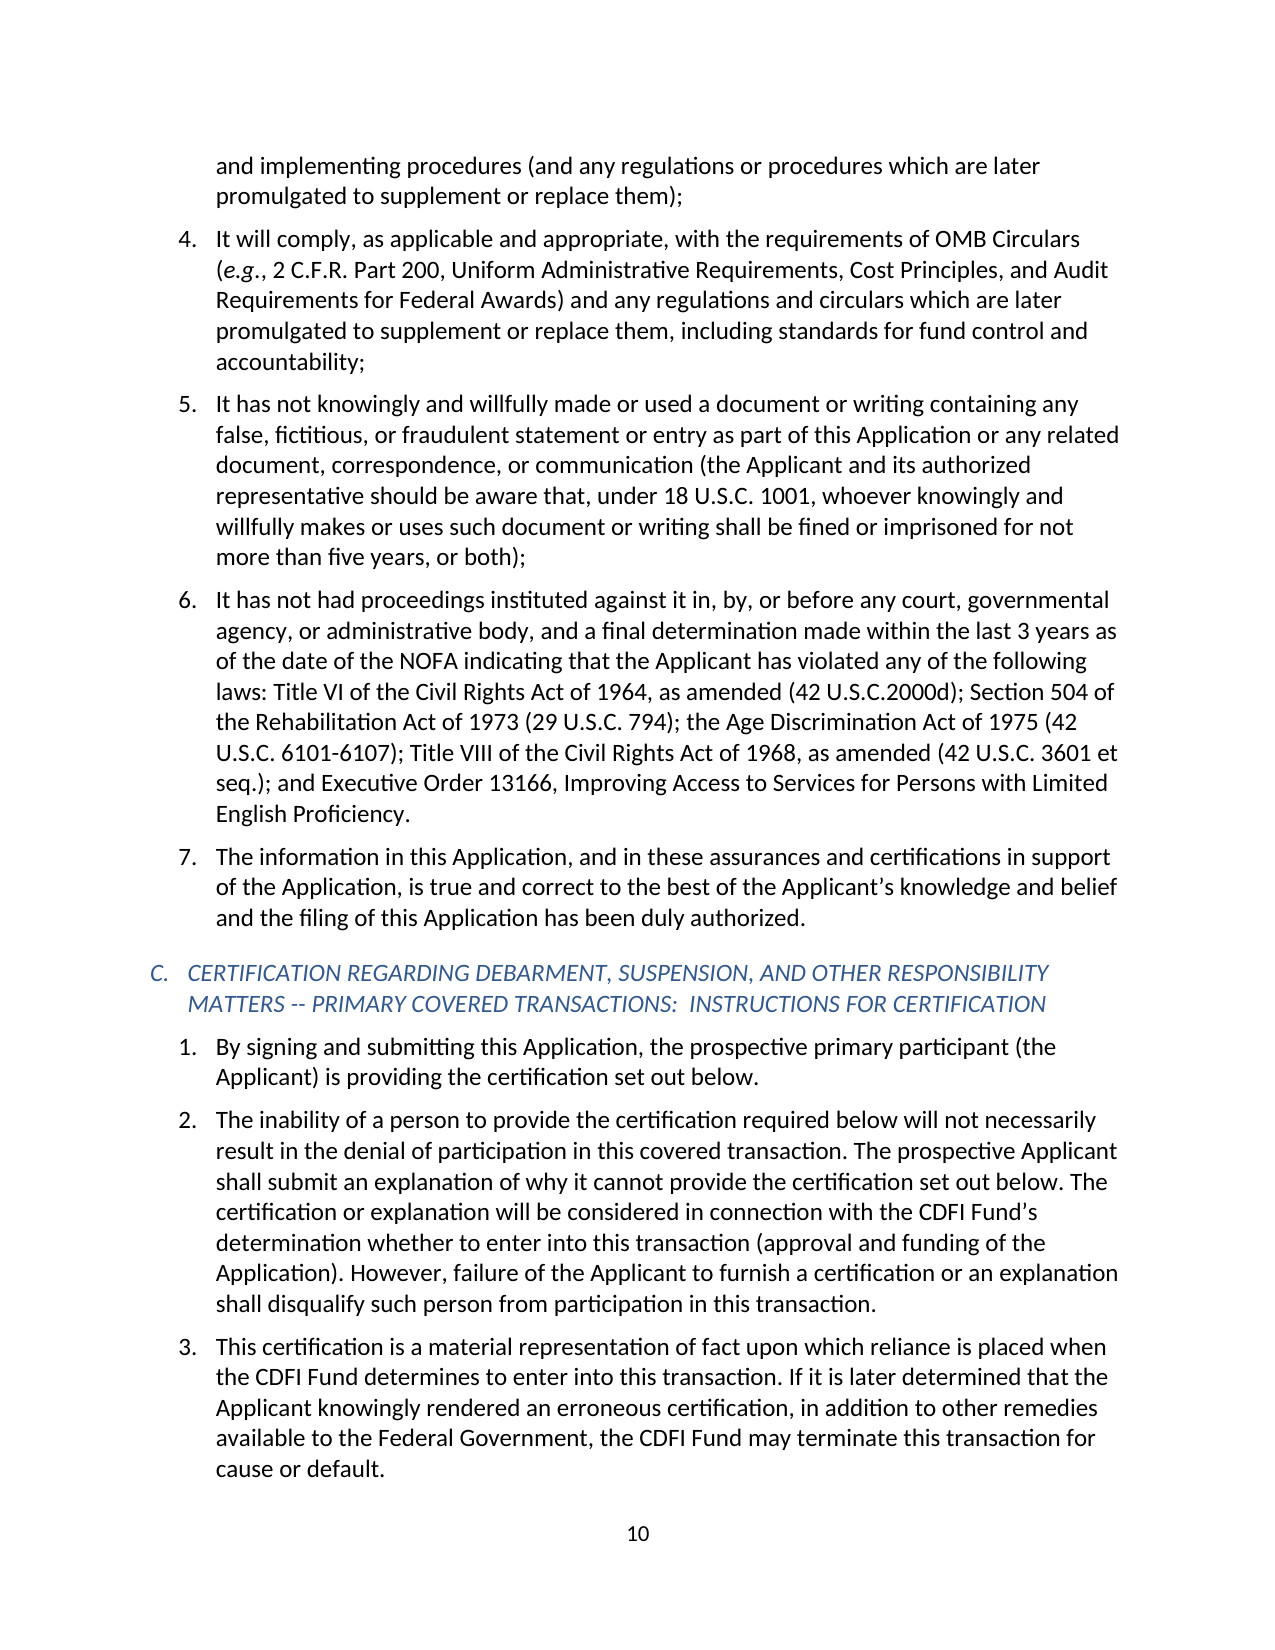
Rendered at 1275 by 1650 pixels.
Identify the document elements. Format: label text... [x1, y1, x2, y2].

list It has not knowingly and willfully made or used a document or writing containing any false, fictitious, or fraudulent statement or entry as part of this Application or any related document, correspondence, or communication (the Applicant and its authorized representative should be aware that, under 18 U.S.C. 1001, whoever knowingly and willfully makes or uses such document or writing shall be fined or imprisoned for not more than five years, or both); [178, 389, 1125, 572]
list The information in this Application, and in these assurances and certifications in support of the Application, is true and correct to the best of the Applicant’s knowledge and belief and the filing of this Application has been duly authorized. [178, 841, 1125, 932]
list The inability of a person to provide the certification required below will not necessarily result in the denial of participation in this covered transaction. The prospective Applicant shall submit an explanation of why it cannot provide the certification set out below. The certification or explanation will be considered in connection with the CDFI Fund’s determination whether to enter into this transaction (approval and funding of the Application). However, failure of the Applicant to furnish a certification or an explanation shall disqualify such person from participation in this transaction. [178, 1104, 1125, 1318]
list It has not had proceedings instituted against it in, by, or before any court, governmental agency, or administrative body, and a final determination made within the last 3 years as of the date of the NOFA indicating that the Applicant has violated any of the following laws: Title VI of the Civil Rights Act of 1964, as amended (42 U.S.C.2000d); Section 504 of the Rehabilitation Act of 1973 (29 U.S.C. 794); the Age Discrimination Act of 1975 (42 U.S.C. 6101-6107); Title VIII of the Civil Rights Act of 1968, as amended (42 U.S.C. 3601 et seq.); and Executive Order 13166, Improving Access to Services for Persons with Limited English Proficiency. [178, 584, 1125, 828]
list By signing and submitting this Application, the prospective primary participant (the Applicant) is providing the certification set out below. [178, 1031, 1125, 1092]
list It will comply, as applicable and appropriate, with the requirements of OMB Circulars (e.g., 2 C.F.R. Part 200, Uniform Administrative Requirements, Cost Principles, and Audit Requirements for Federal Awards) and any regulations and circulars which are later promulgated to supplement or replace them, including standards for fund control and accountability; [178, 223, 1125, 376]
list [178, 150, 1125, 211]
subtitle Certification Regarding Debarment, Suspension, and Other Responsibility Matters -- Primary Covered Transactions: Instructions for Certification [150, 957, 1125, 1018]
list This certification is a material representation of fact upon which reliance is placed when the CDFI Fund determines to enter into this transaction. If it is later determined that the Applicant knowingly rendered an erroneous certification, in addition to other remedies available to the Federal Government, the CDFI Fund may terminate this transaction for cause or default. [178, 1331, 1125, 1483]
